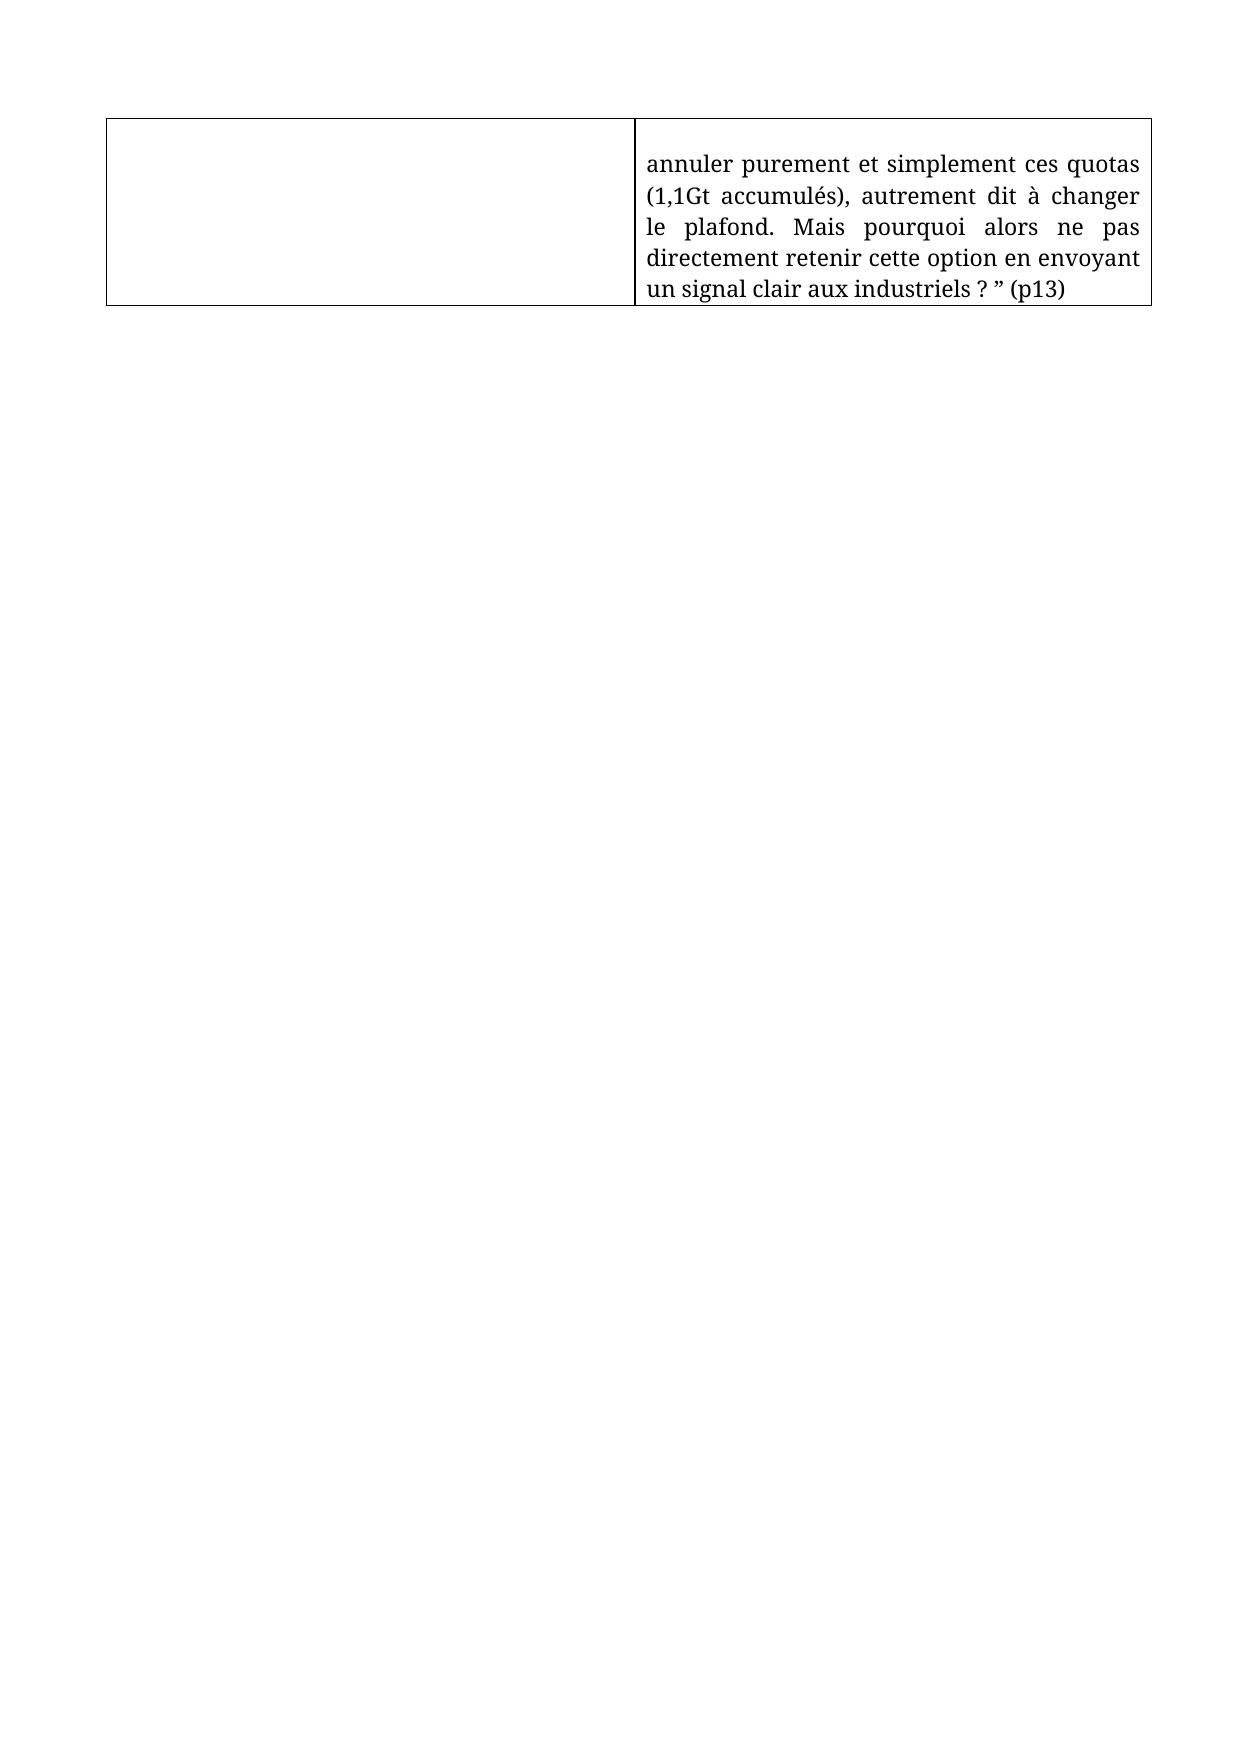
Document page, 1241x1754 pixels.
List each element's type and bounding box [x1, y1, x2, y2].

table_cell [636, 119, 1151, 304]
table_cell [107, 119, 634, 304]
